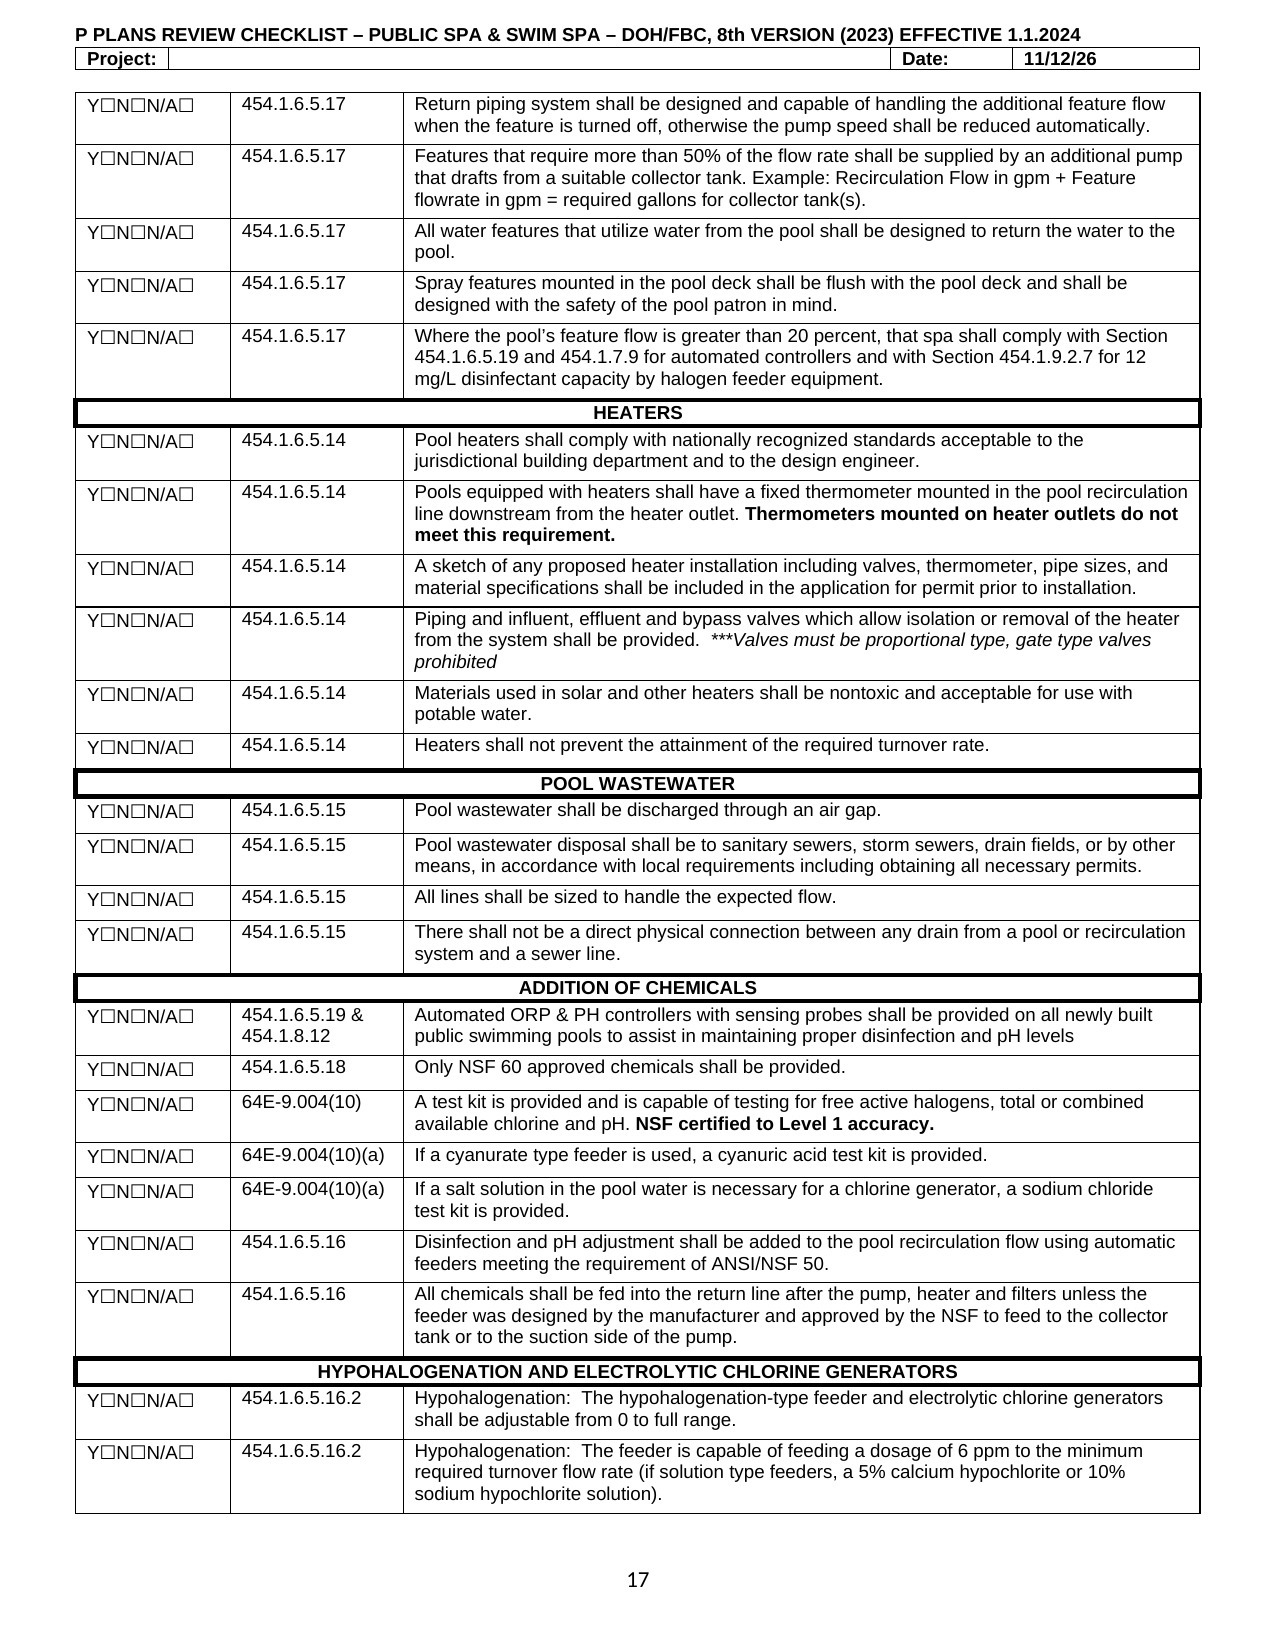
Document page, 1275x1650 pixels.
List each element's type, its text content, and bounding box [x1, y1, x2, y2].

table_cell 454.1.6.5.14 [231, 428, 403, 480]
table_cell Return piping system shall be designed and capable of handling the additional feature flow when the feature is turned off, otherwise the pump speed shall be reduced automatically. [404, 93, 1199, 144]
table_cell Automated ORP & PH controllers with sensing probes shall be provided on all newly built public swimming pools to assist in maintaining proper disinfection and pH levels [404, 1003, 1199, 1055]
table_cell HYPOHALOGENATION AND ELECTROLYTIC CHLORINE GENERATORS [78, 1361, 1198, 1382]
table_cell 454.1.6.5.14 [231, 555, 403, 606]
table_cell Pool wastewater shall be discharged through an air gap. [404, 799, 1199, 833]
table_cell YNN/A [76, 799, 230, 833]
table_cell ADDITION OF CHEMICALS [78, 977, 1198, 999]
table_cell Hypohalogenation: The feeder is capable of feeding a dosage of 6 ppm to the minimum required turnover flow rate (if solution type feeders, a 5% calcium hypochlorite or 10% sodium hypochlorite solution). [404, 1440, 1199, 1513]
table_cell Only NSF 60 approved chemicals shall be provided. [404, 1056, 1199, 1090]
table_cell 454.1.6.5.17 [231, 219, 403, 271]
table_cell 64E-9.004(10)(a) [231, 1143, 403, 1177]
table_cell Pool wastewater disposal shall be to sanitary sewers, storm sewers, drain fields, or by other means, in accordance with local requirements including obtaining all necessary permits. [404, 834, 1199, 885]
table_cell YNN/A [76, 1091, 230, 1142]
table_cell All lines shall be sized to handle the expected flow. [404, 886, 1199, 920]
table_cell YNN/A [76, 1231, 230, 1282]
table_cell YNN/A [76, 1283, 230, 1356]
table_cell If a salt solution in the pool water is necessary for a chlorine generator, a sodium chloride test kit is provided. [404, 1178, 1199, 1230]
table_cell YNN/A [76, 834, 230, 885]
table_cell YNN/A [76, 734, 230, 768]
table_cell Hypohalogenation: The hypohalogenation-type feeder and electrolytic chlorine generators shall be adjustable from 0 to full range. [404, 1387, 1199, 1439]
table_cell 454.1.6.5.15 [231, 834, 403, 885]
table_cell If a cyanurate type feeder is used, a cyanuric acid test kit is provided. [404, 1143, 1199, 1177]
table_cell YNN/A [76, 481, 230, 554]
table_cell 454.1.6.5.19 & 454.1.8.12 [231, 1003, 403, 1055]
table_cell 454.1.6.5.15 [231, 921, 403, 972]
table_cell YNN/A [76, 1143, 230, 1177]
table_cell YNN/A [76, 324, 230, 397]
table_cell 64E-9.004(10) [231, 1091, 403, 1142]
table_cell All chemicals shall be fed into the return line after the pump, heater and filters unless the feeder was designed by the manufacturer and approved by the NSF to feed to the collector tank or to the suction side of the pump. [404, 1283, 1199, 1356]
table_cell All water features that utilize water from the pool shall be designed to return the water to the pool. [404, 219, 1199, 271]
table_cell 454.1.6.5.16 [231, 1231, 403, 1282]
table_cell YNN/A [76, 1003, 230, 1055]
table_cell YNN/A [76, 886, 230, 920]
table_cell 454.1.6.5.15 [231, 799, 403, 833]
table_cell 454.1.6.5.17 [231, 145, 403, 218]
table_cell 454.1.6.5.14 [231, 681, 403, 733]
table_cell Disinfection and pH adjustment shall be added to the pool recirculation flow using automatic feeders meeting the requirement of ANSI/NSF 50. [404, 1231, 1199, 1282]
table_cell 454.1.6.5.16.2 [231, 1387, 403, 1439]
table_cell Where the pool’s feature flow is greater than 20 percent, that spa shall comply with Section 454.1.6.5.19 and 454.1.7.9 for automated controllers and with Section 454.1.9.2.7 for 12 mg/L disinfectant capacity by halogen feeder equipment. [404, 324, 1199, 397]
table_cell 454.1.6.5.14 [231, 608, 403, 680]
table_cell A sketch of any proposed heater installation including valves, thermometer, pipe sizes, and material specifications shall be included in the application for permit prior to installation. [404, 555, 1199, 606]
table_cell POOL WASTEWATER [78, 773, 1198, 794]
table_cell Materials used in solar and other heaters shall be nontoxic and acceptable for use with potable water. [404, 681, 1199, 733]
table_cell There shall not be a direct physical connection between any drain from a pool or recirculation system and a sewer line. [404, 921, 1199, 972]
table_cell YNN/A [76, 608, 230, 680]
table_cell 64E-9.004(10)(a) [231, 1178, 403, 1230]
table_cell YNN/A [76, 921, 230, 972]
table_cell 454.1.6.5.14 [231, 734, 403, 768]
table_cell 454.1.6.5.17 [231, 324, 403, 397]
table_cell 454.1.6.5.16.2 [231, 1440, 403, 1513]
table_cell YNN/A [76, 93, 230, 144]
table_cell Pools equipped with heaters shall have a fixed thermometer mounted in the pool recirculation line downstream from the heater outlet. Thermometers mounted on heater outlets do not meet this requirement. [404, 481, 1199, 554]
table_cell 454.1.6.5.17 [231, 272, 403, 323]
table_cell A test kit is provided and is capable of testing for free active halogens, total or combined available chlorine and pH. NSF certified to Level 1 accuracy. [404, 1091, 1199, 1142]
table_cell Piping and influent, effluent and bypass valves which allow isolation or removal of the heater from the system shall be provided. ***Valves must be proportional type, gate type valves prohibited [404, 608, 1199, 680]
table_cell 454.1.6.5.15 [231, 886, 403, 920]
table_cell YNN/A [76, 1440, 230, 1513]
table_cell YNN/A [76, 145, 230, 218]
table_cell YNN/A [76, 1387, 230, 1439]
table_cell 454.1.6.5.14 [231, 481, 403, 554]
table_cell YNN/A [76, 272, 230, 323]
table_cell 454.1.6.5.18 [231, 1056, 403, 1090]
table_cell YNN/A [76, 1178, 230, 1230]
table_cell YNN/A [76, 1056, 230, 1090]
table_cell 454.1.6.5.16 [231, 1283, 403, 1356]
table_cell YNN/A [76, 681, 230, 733]
table_cell Pool heaters shall comply with nationally recognized standards acceptable to the jurisdictional building department and to the design engineer. [404, 428, 1199, 480]
table_cell YNN/A [76, 428, 230, 480]
table_cell Spray features mounted in the pool deck shall be flush with the pool deck and shall be designed with the safety of the pool patron in mind. [404, 272, 1199, 323]
table_cell HEATERS [78, 402, 1198, 424]
table_cell YNN/A [76, 219, 230, 271]
table_cell YNN/A [76, 555, 230, 606]
table_cell Heaters shall not prevent the attainment of the required turnover rate. [404, 734, 1199, 768]
table_cell 454.1.6.5.17 [231, 93, 403, 144]
table_cell Features that require more than 50% of the flow rate shall be supplied by an additional pump that drafts from a suitable collector tank. Example: Recirculation Flow in gpm + Feature flowrate in gpm = required gallons for collector tank(s). [404, 145, 1199, 218]
